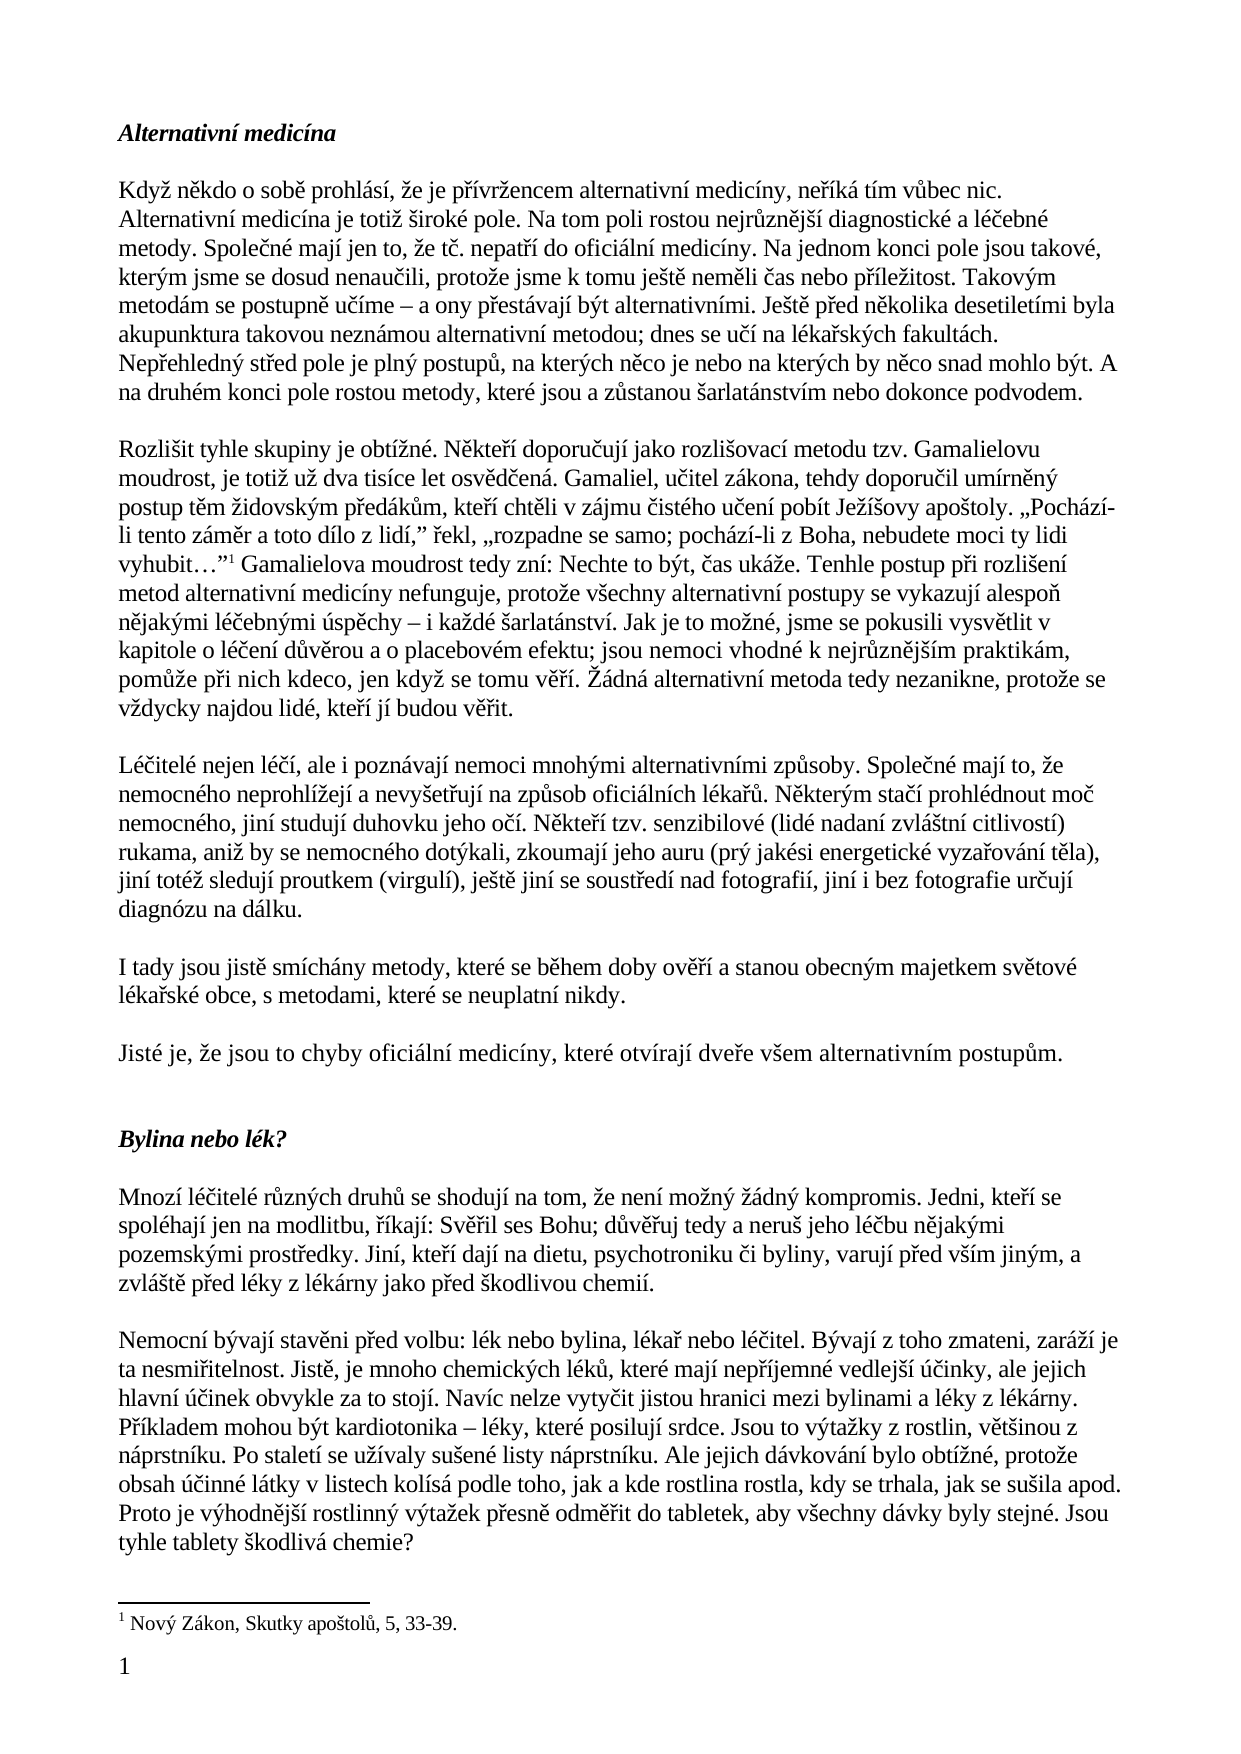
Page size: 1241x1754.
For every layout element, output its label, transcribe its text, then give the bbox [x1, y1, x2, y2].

text Léčitelé nejen léčí, ale i poznávají nemoci mnohými alternativními způsoby. Společné mají to, že nemocného neprohlížejí a nevyšetřují na způsob oficiálních lékařů. Některým stačí prohlédnout moč nemocného, jiní studují duhovku jeho očí. Někteří tzv. senzibilové (lidé nadaní zvláštní citlivostí) rukama, aniž by se nemocného dotýkali, zkoumají jeho auru (prý jakési energetické vyzařování těla), jiní totéž sledují proutkem (virgulí), ještě jiní se soustředí nad fotografií, jiní i bez fotografie určují diagnózu na dálku. [118, 751, 1122, 923]
text I tady jsou jistě smíchány metody, které se během doby ověří a stanou obecným majetkem světové lékařské obce, s metodami, které se neuplatní nikdy. [118, 952, 1122, 1009]
text Rozlišit tyhle skupiny je obtížné. Někteří doporučují jako rozlišovací metodu tzv. Gamalielovu moudrost, je totiž už dva tisíce let osvědčená. Gamaliel, učitel zákona, tehdy doporučil umírněný postup těm židovským předákům, kteří chtěli v zájmu čistého učení pobít Ježíšovy apoštoly. „Pochází-li tento záměr a toto dílo z lidí,” řekl, „rozpadne se samo; pochází-li z Boha, nebudete moci ty lidi vyhubit…” Gamalielova moudrost tedy zní: Nechte to být, čas ukáže. Tenhle postup při rozlišení metod alternativní medicíny nefunguje, protože všechny alternativní postupy se vykazují alespoň nějakými léčebnými úspěchy – i každé šarlatánství. Jak je to možné, jsme se pokusili vysvětlit v kapitole o léčení důvěrou a o placebovém efektu; jsou nemoci vhodné k nejrůznějším praktikám, pomůže při nich kdeco, jen když se tomu věří. Žádná alternativní metoda tedy nezanikne, protože se vždycky najdou lidé, kteří jí budou věřit. [118, 434, 1122, 722]
text Mnozí léčitelé různých druhů se shodují na tom, že není možný žádný kompromis. Jedni, kteří se spoléhají jen na modlitbu, říkají: Svěřil ses Bohu; důvěřuj tedy a neruš jeho léčbu nějakými pozemskými prostředky. Jiní, kteří dají na dietu, psychotroniku či byliny, varují před vším jiným, a zvláště před léky z lékárny jako před škodlivou chemií. [118, 1182, 1122, 1297]
text Alternativní medicína [118, 118, 1122, 147]
text Jisté je, že jsou to chyby oficiální medicíny, které otvírají dveře všem alternativním postupům. [118, 1038, 1122, 1067]
text Bylina nebo lék? [118, 1124, 1122, 1153]
text Nemocní bývají stavěni před volbu: lék nebo bylina, lékař nebo léčitel. Bývají z toho zmateni, zaráží je ta nesmiřitelnost. Jistě, je mnoho chemických léků, které mají nepříjemné vedlejší účinky, ale jejich hlavní účinek obvykle za to stojí. Navíc nelze vytyčit jistou hranici mezi bylinami a léky z lékárny. Příkladem mohou být kardiotonika – léky, které posilují srdce. Jsou to výtažky z rostlin, většinou z náprstníku. Po staletí se užívaly sušené listy náprstníku. Ale jejich dávkování bylo obtížné, protože obsah účinné látky v listech kolísá podle toho, jak a kde rostlina rostla, kdy se trhala, jak se sušila apod. Proto je výhodnější rostlinný výtažek přesně odměřit do tabletek, aby všechny dávky byly stejné. Jsou tyhle tablety škodlivá chemie? [118, 1326, 1122, 1556]
text Když někdo o sobě prohlásí, že je přívržencem alternativní medicíny, neříká tím vůbec nic. Alternativní medicína je totiž široké pole. Na tom poli rostou nejrůznější diagnostické a léčebné metody. Společné mají jen to, že tč. nepatří do oficiální medicíny. Na jednom konci pole jsou takové, kterým jsme se dosud nenaučili, protože jsme k tomu ještě neměli čas nebo příležitost. Takovým metodám se postupně učíme – a ony přestávají být alternativními. Ještě před několika desetiletími byla akupunktura takovou neznámou alternativní metodou; dnes se učí na lékařských fakultách. Nepřehledný střed pole je plný postupů, na kterých něco je nebo na kterých by něco snad mohlo být. A na druhém konci pole rostou metody, které jsou a zůstanou šarlatánstvím nebo dokonce podvodem. [118, 176, 1122, 406]
